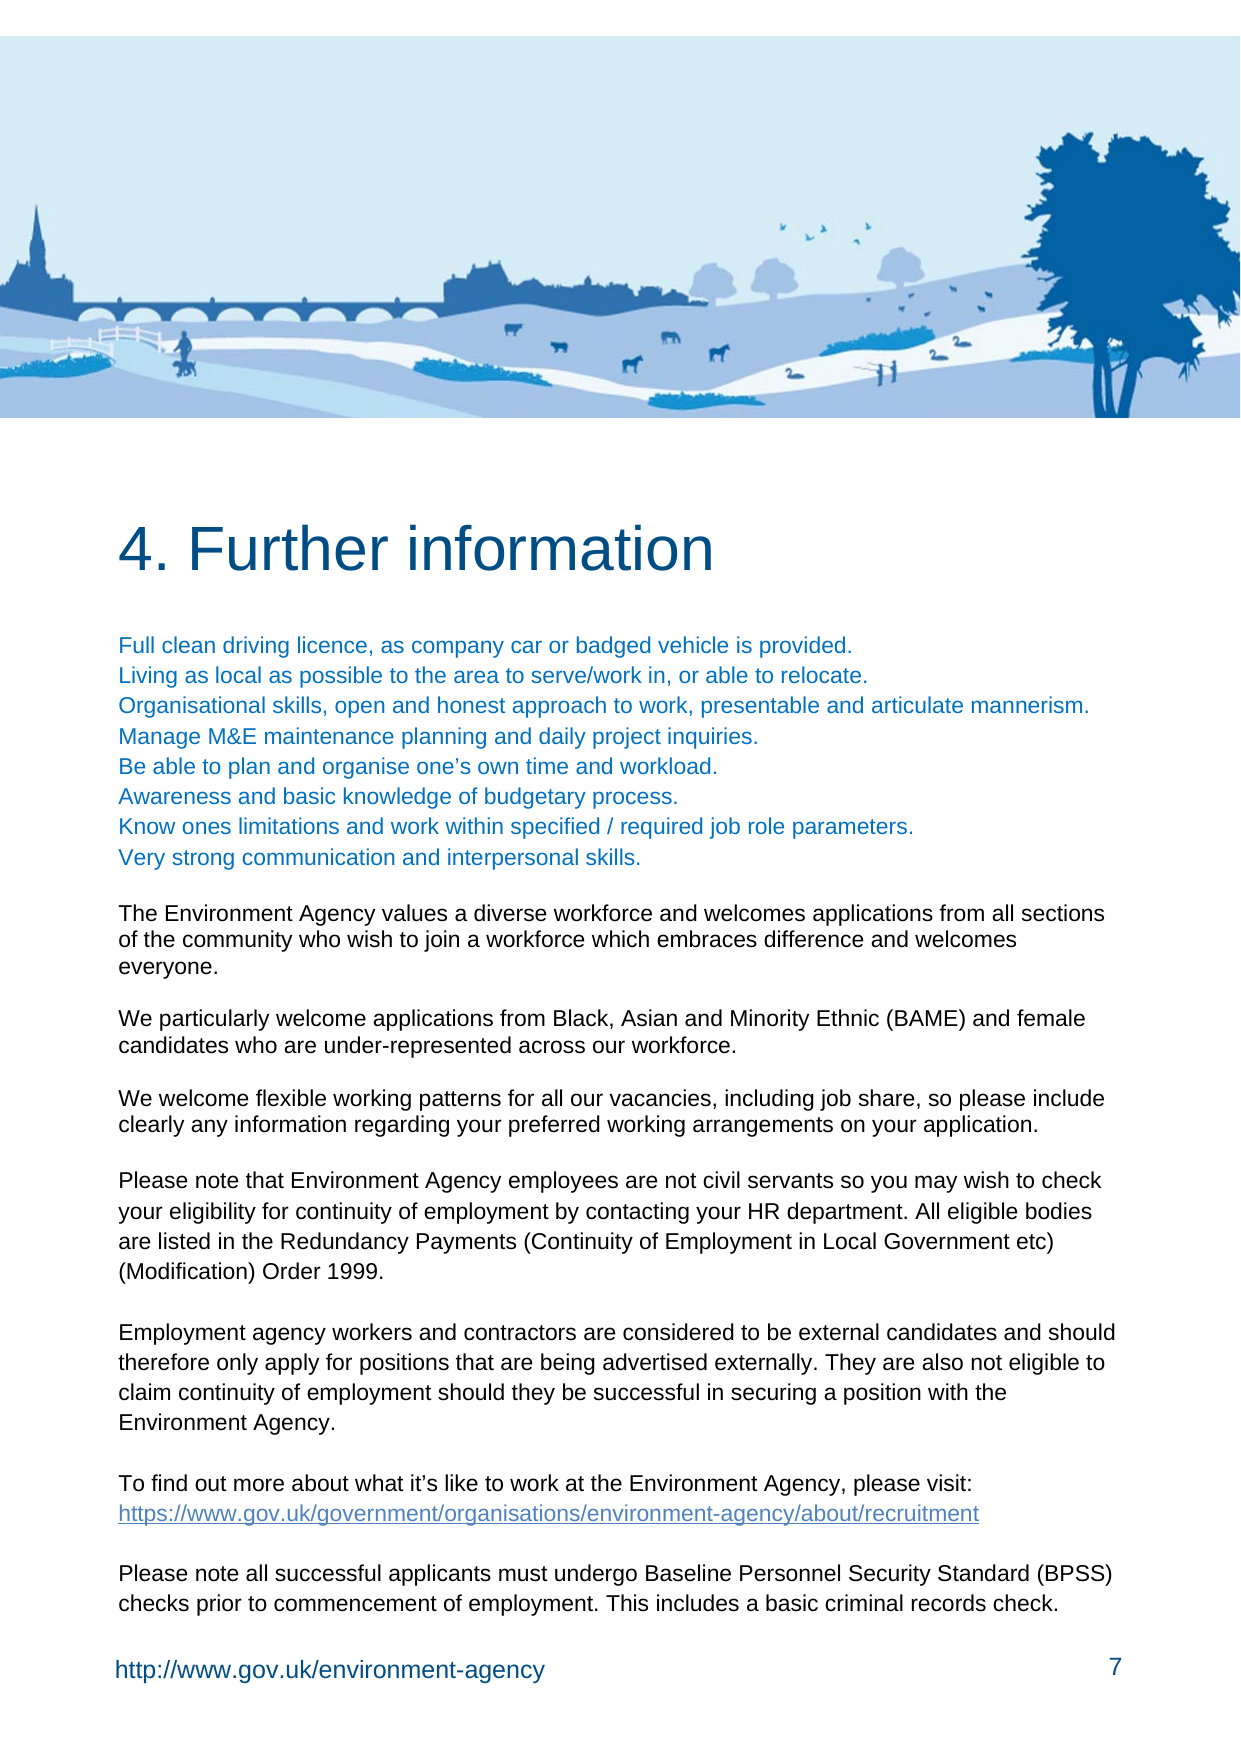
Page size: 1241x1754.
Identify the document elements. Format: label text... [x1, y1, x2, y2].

text We welcome flexible working patterns for all our vacancies, including job share, so please include clearly any information regarding your preferred working arrangements on your application. [118, 1084, 1122, 1137]
text Please note that Environment Agency employees are not civil servants so you may wish to check your eligibility for continuity of employment by contacting your HR department. All eligible bodies are listed in the Redundancy Payments (Continuity of Employment in Local Government etc) (Modification) Order 1999. [118, 1167, 1122, 1284]
text Full clean driving licence, as company car or badged vehicle is provided. [118, 632, 1122, 658]
picture [0, 36, 1241, 418]
text Please note all successful applicants must undergo Baseline Personnel Security Standard (BPSS) checks prior to commencement of employment. This includes a basic criminal records check. [118, 1560, 1122, 1617]
text Awareness and basic knowledge of budgetary process. [118, 783, 1122, 809]
text Organisational skills, open and honest approach to work, presentable and articulate mannerism. [118, 692, 1122, 719]
text Manage M&E maintenance planning and daily project inquiries. [118, 723, 1122, 749]
text Very strong communication and interpersonal skills. [118, 843, 1122, 870]
text Living as local as possible to the area to serve/work in, or able to relocate. [118, 662, 1122, 688]
text We particularly welcome applications from Black, Asian and Minority Ethnic (BAME) and female candidates who are under-represented across our workforce. [737, 1005, 1122, 1058]
text Employment agency workers and contractors are considered to be external candidates and should therefore only apply for positions that are being advertised externally. They are also not eligible to claim continuity of employment should they be successful in securing a position with the Environment Agency. [118, 1318, 1122, 1435]
text To find out more about what it’s like to work at the Environment Agency, please visit: https://www.gov.uk/government/organisations/environment-agency/about/recruitment [118, 1469, 1122, 1526]
text Be able to plan and organise one’s own time and workload. [118, 753, 1122, 779]
text The Environment Agency values a diverse workforce and welcomes applications from all sections of the community who wish to join a workforce which embraces difference and welcomes everyone. [219, 900, 1122, 979]
text Know ones limitations and work within specified / required job role parameters. [118, 813, 1122, 839]
text 4. Further information [118, 418, 1122, 584]
